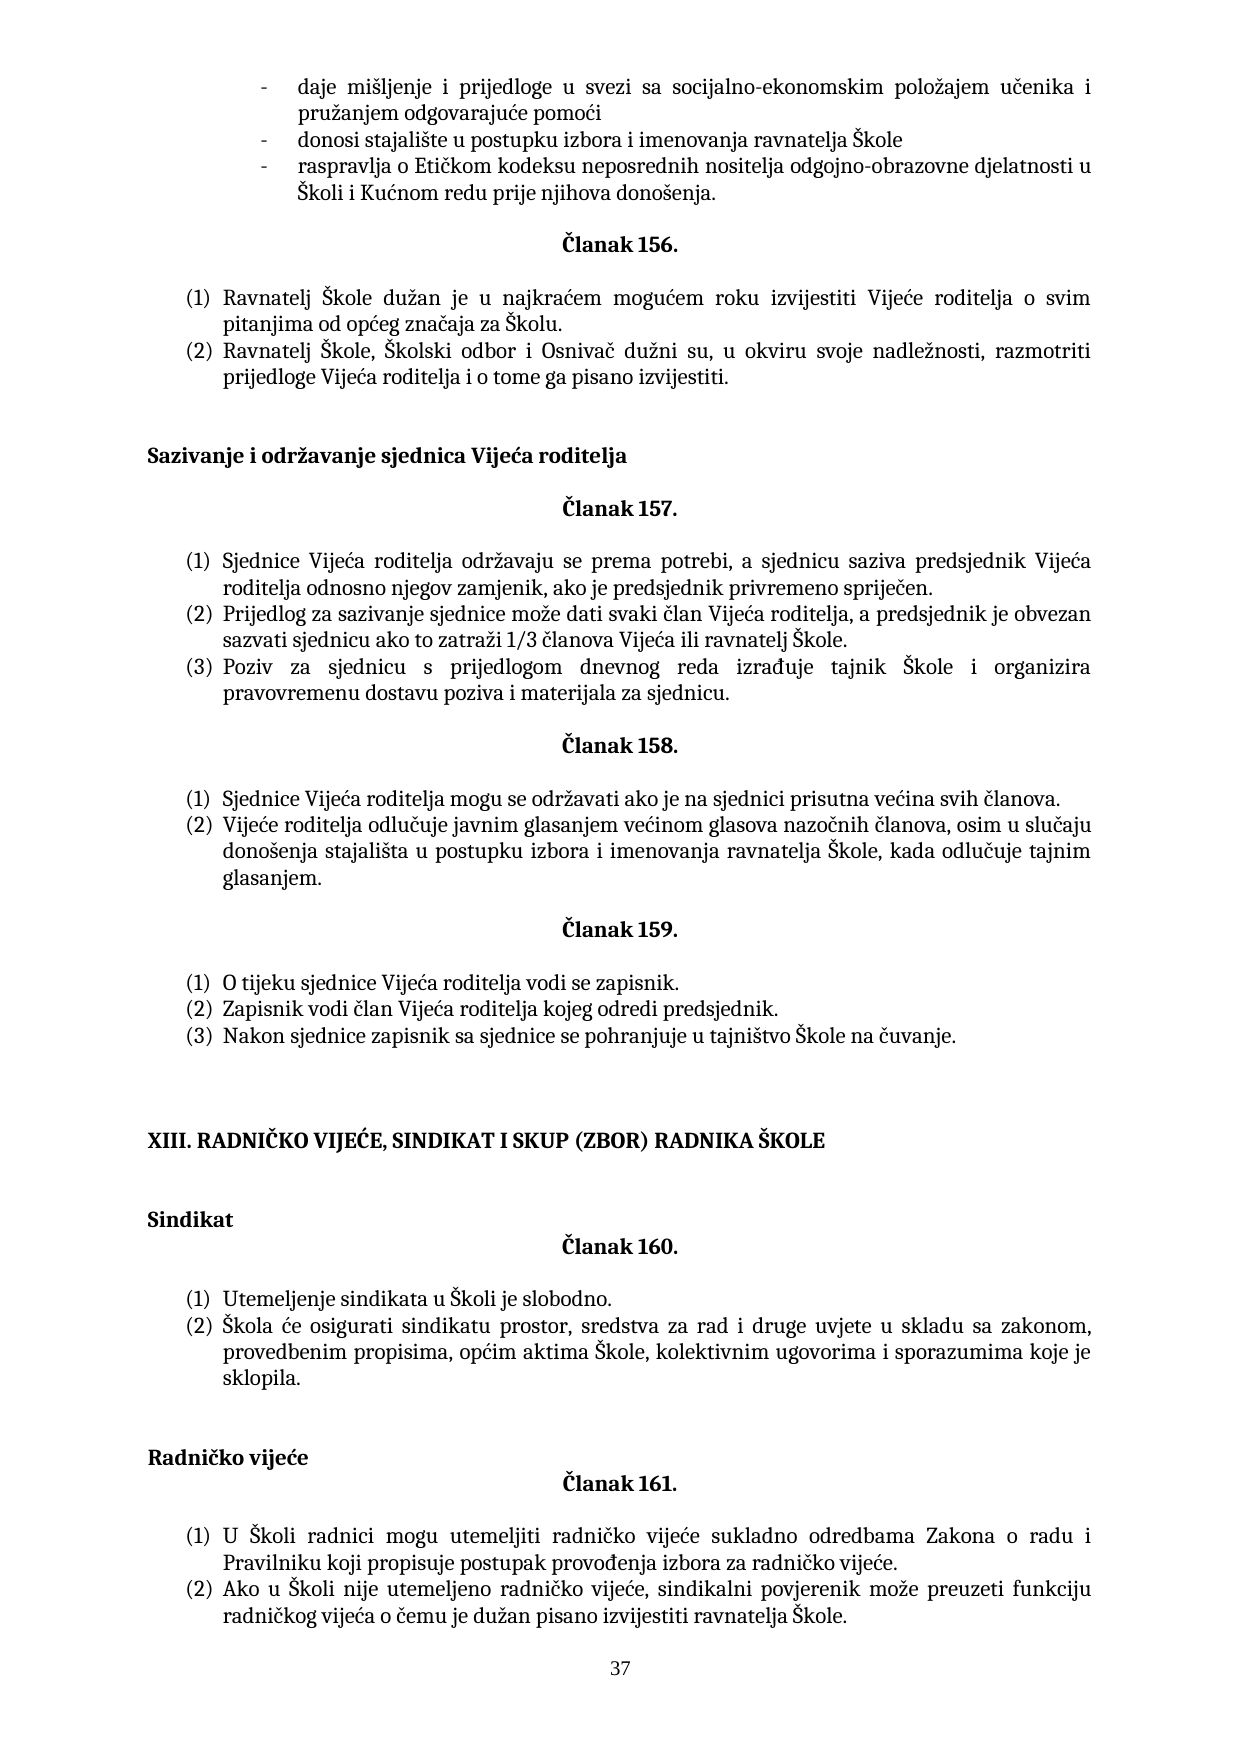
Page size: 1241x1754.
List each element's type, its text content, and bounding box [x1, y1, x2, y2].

text Članak 156. [148, 232, 1093, 258]
text Članak 161. [148, 1471, 1093, 1497]
list Poziv za sjednicu s prijedlogom dnevnog reda izrađuje tajnik Škole i organizira pravovremenu dostavu poziva i materijala za sjednicu. [185, 654, 1093, 706]
list Vijeće roditelja odlučuje javnim glasanjem većinom glasova nazočnih članova, osim u slučaju donošenja stajališta u postupku izbora i imenovanja ravnatelja Škole, kada odlučuje tajnim glasanjem. [185, 812, 1093, 891]
list Sjednice Vijeća roditelja mogu se održavati ako je na sjednici prisutna većina svih članova. [185, 785, 1093, 812]
list Utemeljenje sindikata u Školi je slobodno. [185, 1286, 1093, 1312]
list donosi stajalište u postupku izbora i imenovanja ravnatelja Škole [260, 127, 1093, 153]
text Članak 157. [148, 496, 1093, 522]
list Prijedlog za sazivanje sjednice može dati svaki član Vijeća roditelja, a predsjednik je obvezan sazvati sjednicu ako to zatraži 1/3 članova Vijeća ili ravnatelj Škole. [185, 601, 1093, 654]
list Ravnatelj Škole dužan je u najkraćem mogućem roku izvijestiti Vijeće roditelja o svim pitanjima od općeg značaja za Školu. [185, 285, 1093, 337]
list Ako u Školi nije utemeljeno radničko vijeće, sindikalni povjerenik može preuzeti funkciju radničkog vijeća o čemu je dužan pisano izvijestiti ravnatelja Škole. [185, 1576, 1093, 1629]
list Škola će osigurati sindikatu prostor, sredstva za rad i druge uvjete u skladu sa zakonom, provedbenim propisima, općim aktima Škole, kolektivnim ugovorima i sporazumima koje je sklopila. [185, 1312, 1093, 1392]
list Sjednice Vijeća roditelja održavaju se prema potrebi, a sjednicu saziva predsjednik Vijeća roditelja odnosno njegov zamjenik, ako je predsjednik privremeno spriječen. [185, 548, 1093, 601]
text Članak 159. [148, 917, 1093, 943]
text Članak 160. [148, 1233, 1093, 1260]
text Članak 158. [148, 733, 1093, 759]
text XIII. RADNIČKO VIJEĆE, SINDIKAT I SKUP (ZBOR) RADNIKA ŠKOLE [148, 1128, 1093, 1154]
text Sindikat [148, 1207, 1093, 1233]
list Nakon sjednice zapisnik sa sjednice se pohranjuje u tajništvo Škole na čuvanje. [185, 1023, 1093, 1049]
list U Školi radnici mogu utemeljiti radničko vijeće sukladno odredbama Zakona o radu i Pravilniku koji propisuje postupak provođenja izbora za radničko vijeće. [185, 1523, 1093, 1576]
list Zapisnik vodi član Vijeća roditelja kojeg odredi predsjednik. [185, 996, 1093, 1023]
text Sazivanje i održavanje sjednica Vijeća roditelja [148, 443, 1093, 469]
text Radničko vijeće [148, 1444, 1093, 1471]
list Ravnatelj Škole, Školski odbor i Osnivač dužni su, u okviru svoje nadležnosti, razmotriti prijedloge Vijeća roditelja i o tome ga pisano izvijestiti. [185, 337, 1093, 390]
list O tijeku sjednice Vijeća roditelja vodi se zapisnik. [185, 970, 1093, 996]
list raspravlja o Etičkom kodeksu neposrednih nositelja odgojno-obrazovne djelatnosti u Školi i Kućnom redu prije njihova donošenja. [260, 153, 1093, 206]
list daje mišljenje i prijedloge u svezi sa socijalno-ekonomskim položajem učenika i pružanjem odgovarajuće pomoći [260, 74, 1093, 127]
